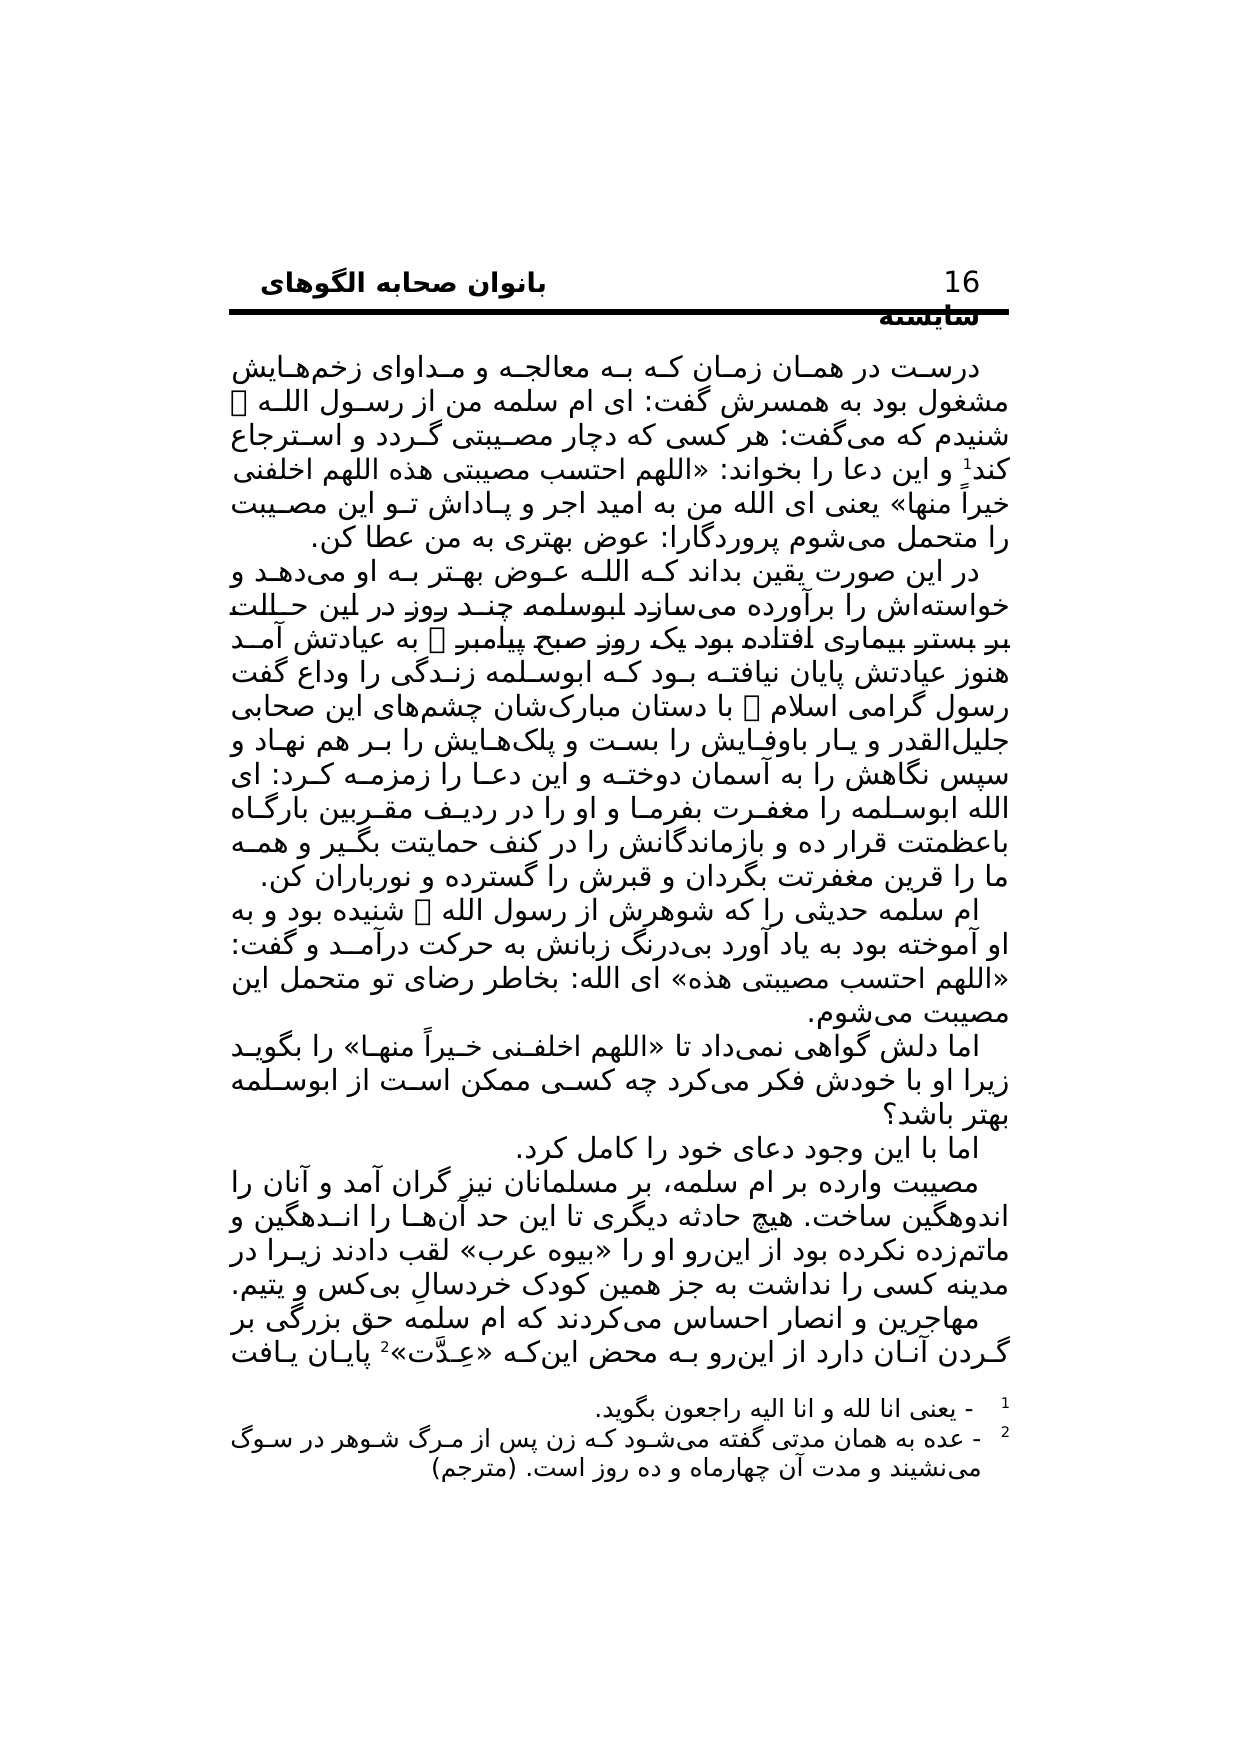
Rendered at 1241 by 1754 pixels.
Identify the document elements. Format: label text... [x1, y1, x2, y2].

text مصیبت وارده بر ام سلمه، بر مسلمانان نیز گران آمد و آنان را اندوهگین ساخت. هیچ حادثه دیگری تا این حد آن‌ها را اندهگین و ماتم‌زده نکرده بود از این‌رو او را «بیوه عرب» لقب دادند زیرا در مدینه کسی را نداشت به جز همین کودک خردسالِ بی‌کس و یتیم. [230, 1165, 1010, 1301]
text اما با این وجود دعای خود را کامل کرد. [230, 1131, 1010, 1165]
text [230, 1301, 1010, 1369]
text اما دلش گواهی نمی‌داد تا «اللهم اخلفنی خیراً منها» را بگوید زیرا او با خودش فکر می‌کرد چه کسی ممکن است از ابوسلمه بهتر باشد؟ [230, 1029, 1010, 1131]
text در این صورت یقین بداند که الله عوض بهتر به او می‌دهد و خواسته‌اش را برآورده می‌سازد ابوسلمه چند روز در این حالت بر بستر بیماری افتاده بود یک روز صبح پیامبر به عیادتش آمد هنوز عیادتش پایان نیافته بود که ابوسلمه زندگی را وداع گفت رسول گرامی اسلام با دستان مبارک‌شان چشم‌های این صحابی جلیل‌القدر و یار باوفایش را بست و پلک‌هایش را بر هم نهاد و سپس نگاهش را به آسمان دوخته و این دعا را زمزمه ‌کرد: ای الله ابوسلمه را مغفرت بفرما و او را در ردیف مقربین بارگاه باعظمتت قرار ده و بازماندگانش را در کنف حمایتت بگیر و همه ما را قرین مغفرتت بگردان و قبرش را گسترده و نورباران کن. [230, 554, 1010, 893]
text درست در همان زمان که به معالجه و مداوای زخم‌هایش مشغول بود به همسرش گفت: ای ام سلمه من از رسول الله شنیدم که می‌گفت: هر کسی که دچار مصیبتی گردد و استرجاع کند و این دعا را بخواند: «اللهم احتسب مصیبتی هذه اللهم اخلفنی خیراً منها» یعنی ای الله من به امید اجر و پاداش تو این مصیبت را متحمل می‌شوم پروردگارا: عوض بهتری به من عطا کن. [230, 350, 1010, 554]
text ام سلمه حدیثی را که شوهرش از رسول الله شنیده بود و به او آموخته بود به یاد آورد بی‌درنگ زبانش به حرکت درآمد و گفت: «اللهم احتسب مصیبتی هذه» ای الله: بخاطر رضای تو متحمل این مصیبت می‌شوم. [230, 893, 1010, 1029]
